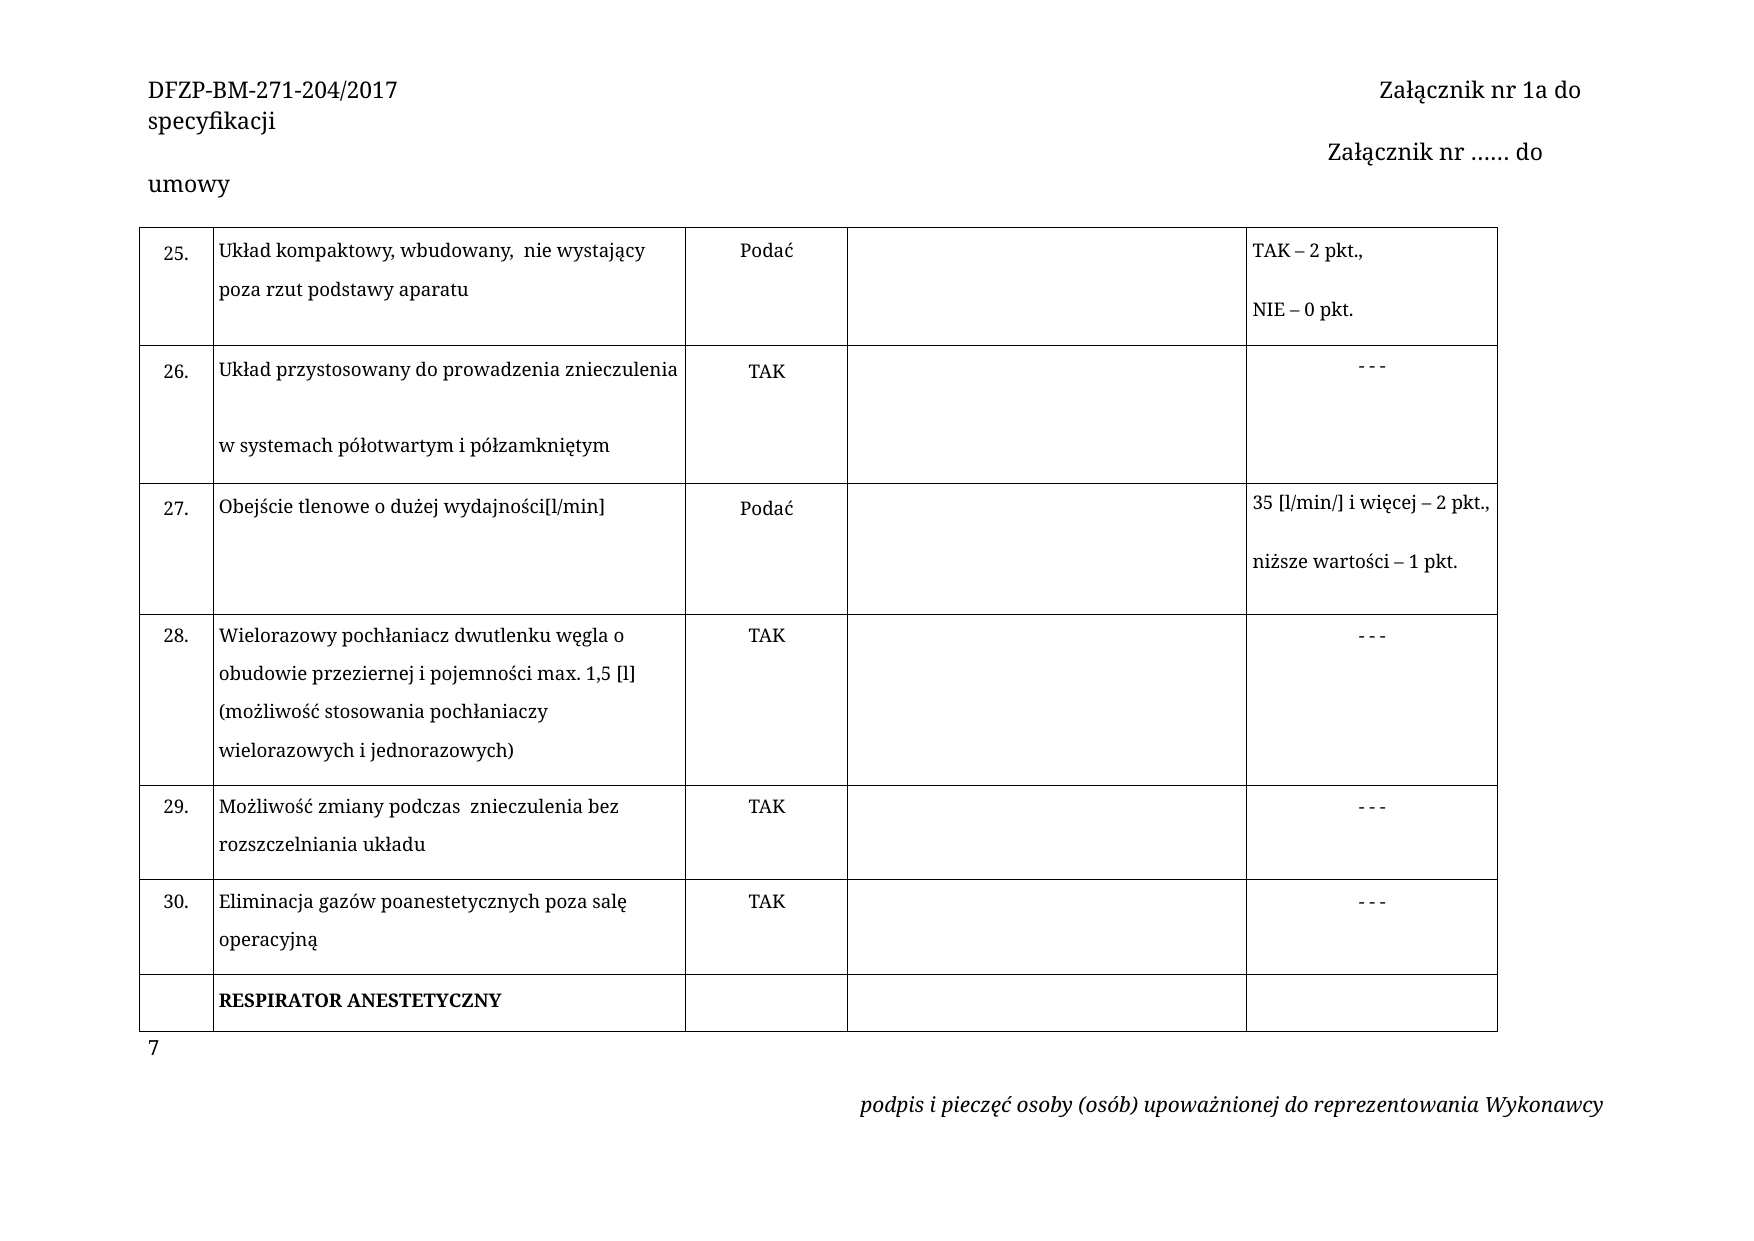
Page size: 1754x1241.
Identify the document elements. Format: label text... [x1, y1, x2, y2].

table_cell TAK [686, 615, 847, 784]
table_cell TAK [686, 786, 847, 879]
table_cell [848, 975, 1246, 1031]
table_cell [1247, 975, 1497, 1031]
table_cell - - - [1247, 880, 1497, 974]
table_cell - - - [1247, 786, 1497, 879]
table_cell Układ przystosowany do prowadzenia znieczulenia w systemach półotwartym i półzamkniętym [214, 346, 685, 482]
table_cell 30. [140, 880, 213, 974]
table_cell 27. [140, 484, 213, 613]
table_cell 29. [140, 786, 213, 879]
table_cell [848, 786, 1246, 879]
table_cell - - - [1247, 346, 1497, 482]
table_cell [214, 975, 685, 1031]
table_cell Układ kompaktowy, wbudowany, nie wystający poza rzut podstawy aparatu [214, 228, 685, 345]
table_cell Obejście tlenowe o dużej wydajności[l/min] [214, 484, 685, 613]
table_cell TAK – 2 pkt., NIE – 0 pkt. [1247, 228, 1497, 345]
table_cell [848, 615, 1246, 784]
table_cell Podać [686, 228, 847, 345]
table_cell TAK [686, 880, 847, 974]
table_cell Wielorazowy pochłaniacz dwutlenku węgla o obudowie przeziernej i pojemności max. 1,5 [l] (możliwość stosowania pochłaniaczy wielorazowych i jednorazowych) [214, 615, 685, 784]
table_cell [848, 484, 1246, 613]
table_cell [848, 228, 1246, 345]
table_cell [140, 975, 213, 1031]
table_cell 28. [140, 615, 213, 784]
table_cell 26. [140, 346, 213, 482]
table_cell [848, 880, 1246, 974]
table_cell [848, 346, 1246, 482]
table_cell 25. [140, 228, 213, 345]
table_cell - - - [1247, 615, 1497, 784]
table_cell Możliwość zmiany podczas znieczulenia bez rozszczelniania układu [214, 786, 685, 879]
table_cell TAK [686, 346, 847, 482]
table_cell Eliminacja gazów poanestetycznych poza salę operacyjną [214, 880, 685, 974]
table_cell [686, 975, 847, 1031]
table_cell 35 [l/min/] i więcej – 2 pkt., niższe wartości – 1 pkt. [1247, 484, 1497, 613]
table_cell Podać [686, 484, 847, 613]
